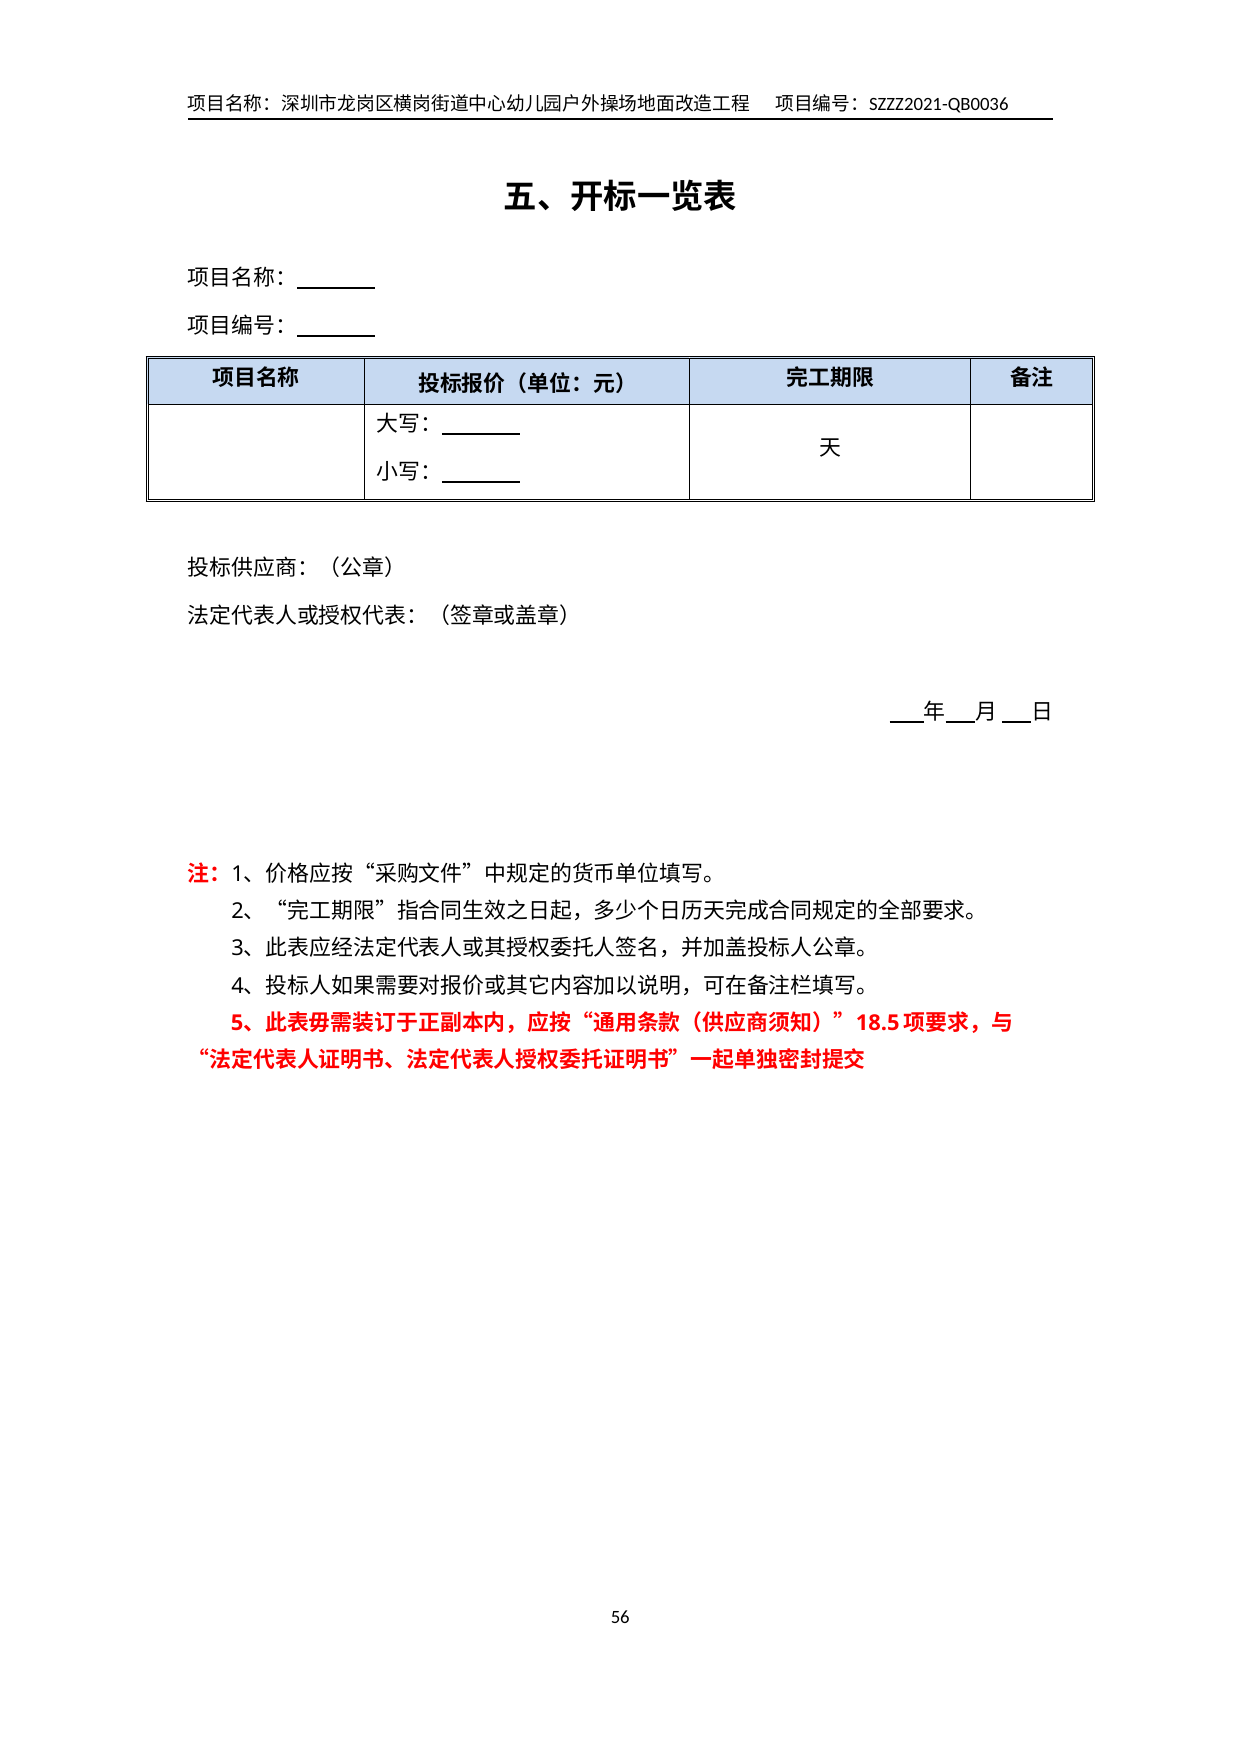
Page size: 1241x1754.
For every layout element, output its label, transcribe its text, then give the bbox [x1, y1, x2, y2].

text 4、投标人如果需要对报价或其它内容加以说明，可在备注栏填写。 [187, 967, 1053, 1000]
text 五、开标一览表 [187, 162, 1053, 227]
text 5、此表毋需装订于正副本内，应按“通用条款（供应商须知）”18.5项要求，与“法定代表人证明书、法定代表人授权委托证明书”一起单独密封提交 [187, 1004, 1053, 1074]
text 年 月 日 [187, 693, 1053, 726]
text 项目名称： [187, 259, 1053, 292]
table_header 投标报价（单位：元） [365, 359, 689, 404]
text 项目编号： [187, 308, 1053, 340]
table_cell [971, 405, 1092, 499]
table_cell [149, 405, 364, 499]
table_cell 天 [690, 405, 970, 499]
text 2、“完工期限”指合同生效之日起，多少个日历天完成合同规定的全部要求。 [187, 893, 1053, 925]
text 投标供应商：（公章） [187, 549, 1053, 582]
table_header 项目名称 [149, 359, 364, 404]
text 3、此表应经法定代表人或其授权委托人签名，并加盖投标人公章。 [187, 930, 1053, 963]
table_header 完工期限 [690, 359, 970, 404]
table_cell 大写： 小写： [365, 405, 689, 499]
text 注：1、价格应按“采购文件”中规定的货币单位填写。 [187, 856, 1053, 888]
table_header 备注 [971, 359, 1092, 404]
text 法定代表人或授权代表：（签章或盖章） [187, 597, 1053, 630]
